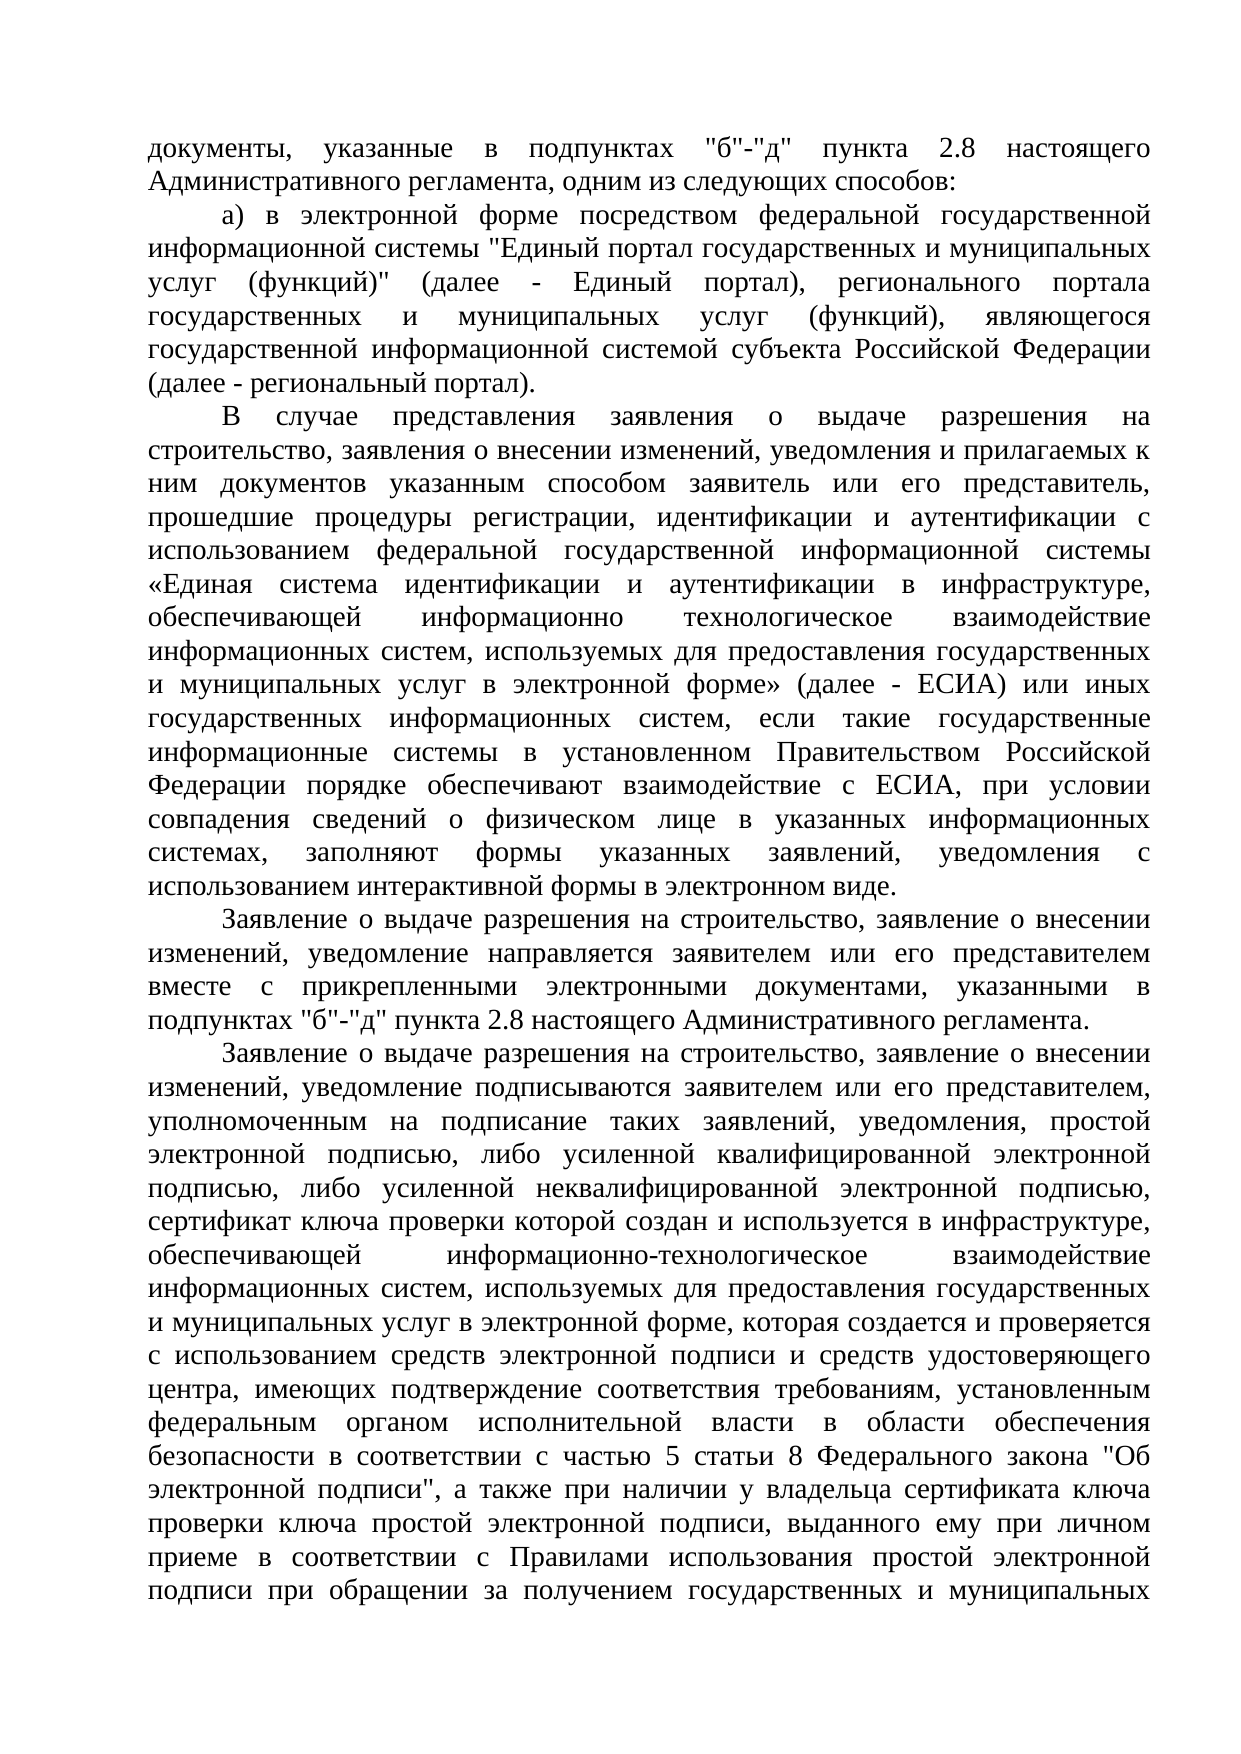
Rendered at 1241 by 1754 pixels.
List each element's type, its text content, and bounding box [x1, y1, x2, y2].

text Заявление о выдаче разрешения на строительство, заявление о внесении изменений, уведомление направляется заявителем или его представителем вместе с прикрепленными электронными документами, указанными в подпунктах "б"-"д" пункта 2.8 настоящего Административного регламента. [148, 901, 1152, 1036]
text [148, 130, 1152, 197]
text а) в электронной форме посредством федеральной государственной информационной системы "Единый портал государственных и муниципальных услуг (функций)" (далее - Единый портал), регионального портала государственных и муниципальных услуг (функций), являющегося государственной информационной системой субъекта Российской Федерации (далее - региональный портал). [148, 197, 1152, 398]
text В случае представления заявления о выдаче разрешения на строительство, заявления о внесении изменений, уведомления и прилагаемых к ним документов указанным способом заявитель или его представитель, прошедшие процедуры регистрации, идентификации и аутентификации с использованием федеральной государственной информационной системы «Единая система идентификации и аутентификации в инфраструктуре, обеспечивающей информационно технологическое взаимодействие информационных систем, используемых для предоставления государственных и муниципальных услуг в электронной форме» (далее - ЕСИА) или иных государственных информационных систем, если такие государственные информационные системы в установленном Правительством Российской Федерации порядке обеспечивают взаимодействие с ЕСИА, при условии совпадения сведений о физическом лице в указанных информационных системах, заполняют формы указанных заявлений, уведомления с использованием интерактивной формы в электронном виде. [148, 398, 1152, 901]
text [148, 1036, 1152, 1606]
